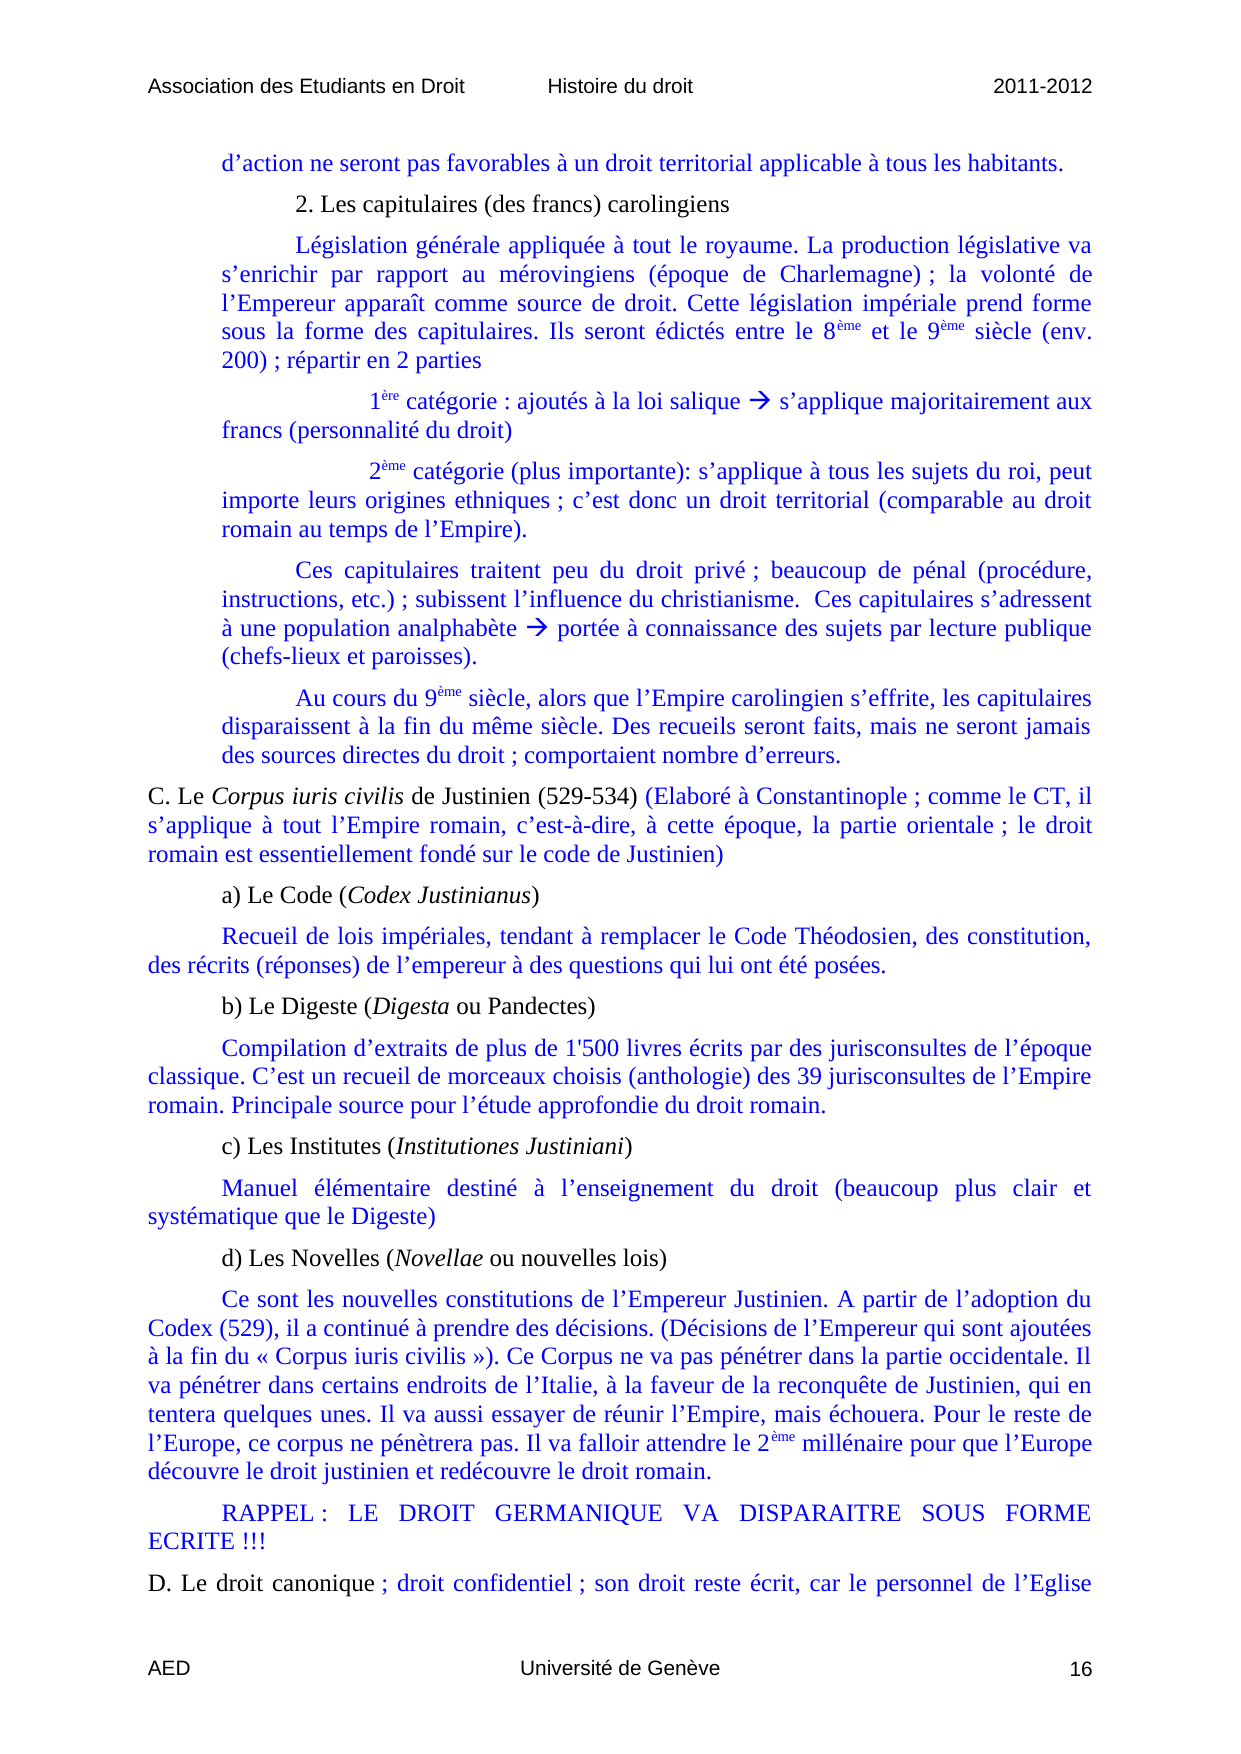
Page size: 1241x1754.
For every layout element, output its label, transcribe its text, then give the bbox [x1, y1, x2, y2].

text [221, 148, 1093, 176]
text Au cours du 9ème siècle, alors que l’Empire carolingien s’effrite, les capitulaires disparaissent à la fin du même siècle. Des recueils seront faits, mais ne seront jamais des sources directes du droit ; comportaient nombre d’erreurs. [221, 683, 1093, 769]
text c) Les Institutes (Institutiones Justiniani) [148, 1131, 1093, 1160]
text d) Les Novelles (Novellae ou nouvelles lois) [148, 1243, 1093, 1271]
text Manuel élémentaire destiné à l’enseignement du droit (beaucoup plus clair et systématique que le Digeste) [148, 1173, 1093, 1230]
text Compilation d’extraits de plus de 1'500 livres écrits par des jurisconsultes de l’époque classique. C’est un recueil de morceaux choisis (anthologie) des 39 jurisconsultes de l’Empire romain. Principale source pour l’étude approfondie du droit romain. [148, 1033, 1093, 1119]
text 1ère catégorie : ajoutés à la loi salique s’applique majoritairement aux francs (personnalité du droit) [221, 386, 1093, 444]
text 2. Les capitulaires (des francs) carolingiens [221, 189, 1093, 218]
text b) Le Digeste (Digesta ou Pandectes) [148, 991, 1093, 1020]
text Législation générale appliquée à tout le royaume. La production législative va s’enrichir par rapport au mérovingiens (époque de Charlemagne) ; la volonté de l’Empereur apparaît comme source de droit. Cette législation impériale prend forme sous la forme des capitulaires. Ils seront édictés entre le 8ème et le 9ème siècle (env. 200) ; répartir en 2 parties [221, 230, 1093, 374]
text 2ème catégorie (plus importante): s’applique à tous les sujets du roi, peut importe leurs origines ethniques ; c’est donc un droit territorial (comparable au droit romain au temps de l’Empire). [221, 456, 1093, 543]
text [148, 1568, 1093, 1596]
text Ces capitulaires traitent peu du droit privé ; beaucoup de pénal (procédure, instructions, etc.) ; subissent l’influence du christianisme. Ces capitulaires s’adressent à une population analphabète portée à connaissance des sujets par lecture publique (chefs-lieux et paroisses). [221, 555, 1093, 670]
text Ce sont les nouvelles constitutions de l’Empereur Justinien. A partir de l’adoption du Codex (529), il a continué à prendre des décisions. (Décisions de l’Empereur qui sont ajoutées à la fin du « Corpus iuris civilis »). Ce Corpus ne va pas pénétrer dans la partie occidentale. Il va pénétrer dans certains endroits de l’Italie, à la faveur de la reconquête de Justinien, qui en tentera quelques unes. Il va aussi essayer de réunir l’Empire, mais échouera. Pour le reste de l’Europe, ce corpus ne pénètrera pas. Il va falloir attendre le 2ème millénaire pour que l’Europe découvre le droit justinien et redécouvre le droit romain. [148, 1284, 1093, 1485]
text Recueil de lois impériales, tendant à remplacer le Code Théodosien, des constitution, des récrits (réponses) de l’empereur à des questions qui lui ont été posées. [148, 921, 1093, 979]
text C. Le Corpus iuris civilis de Justinien (529-534) (Elaboré à Constantinople ; comme le CT, il s’applique à tout l’Empire romain, c’est-à-dire, à cette époque, la partie orientale ; le droit romain est essentiellement fondé sur le code de Justinien) [148, 781, 1093, 868]
text a) Le Code (Codex Justinianus) [148, 880, 1093, 909]
text RAPPEL : LE DROIT GERMANIQUE VA DISPARAITRE SOUS FORME ECRITE !!! [148, 1498, 1093, 1555]
